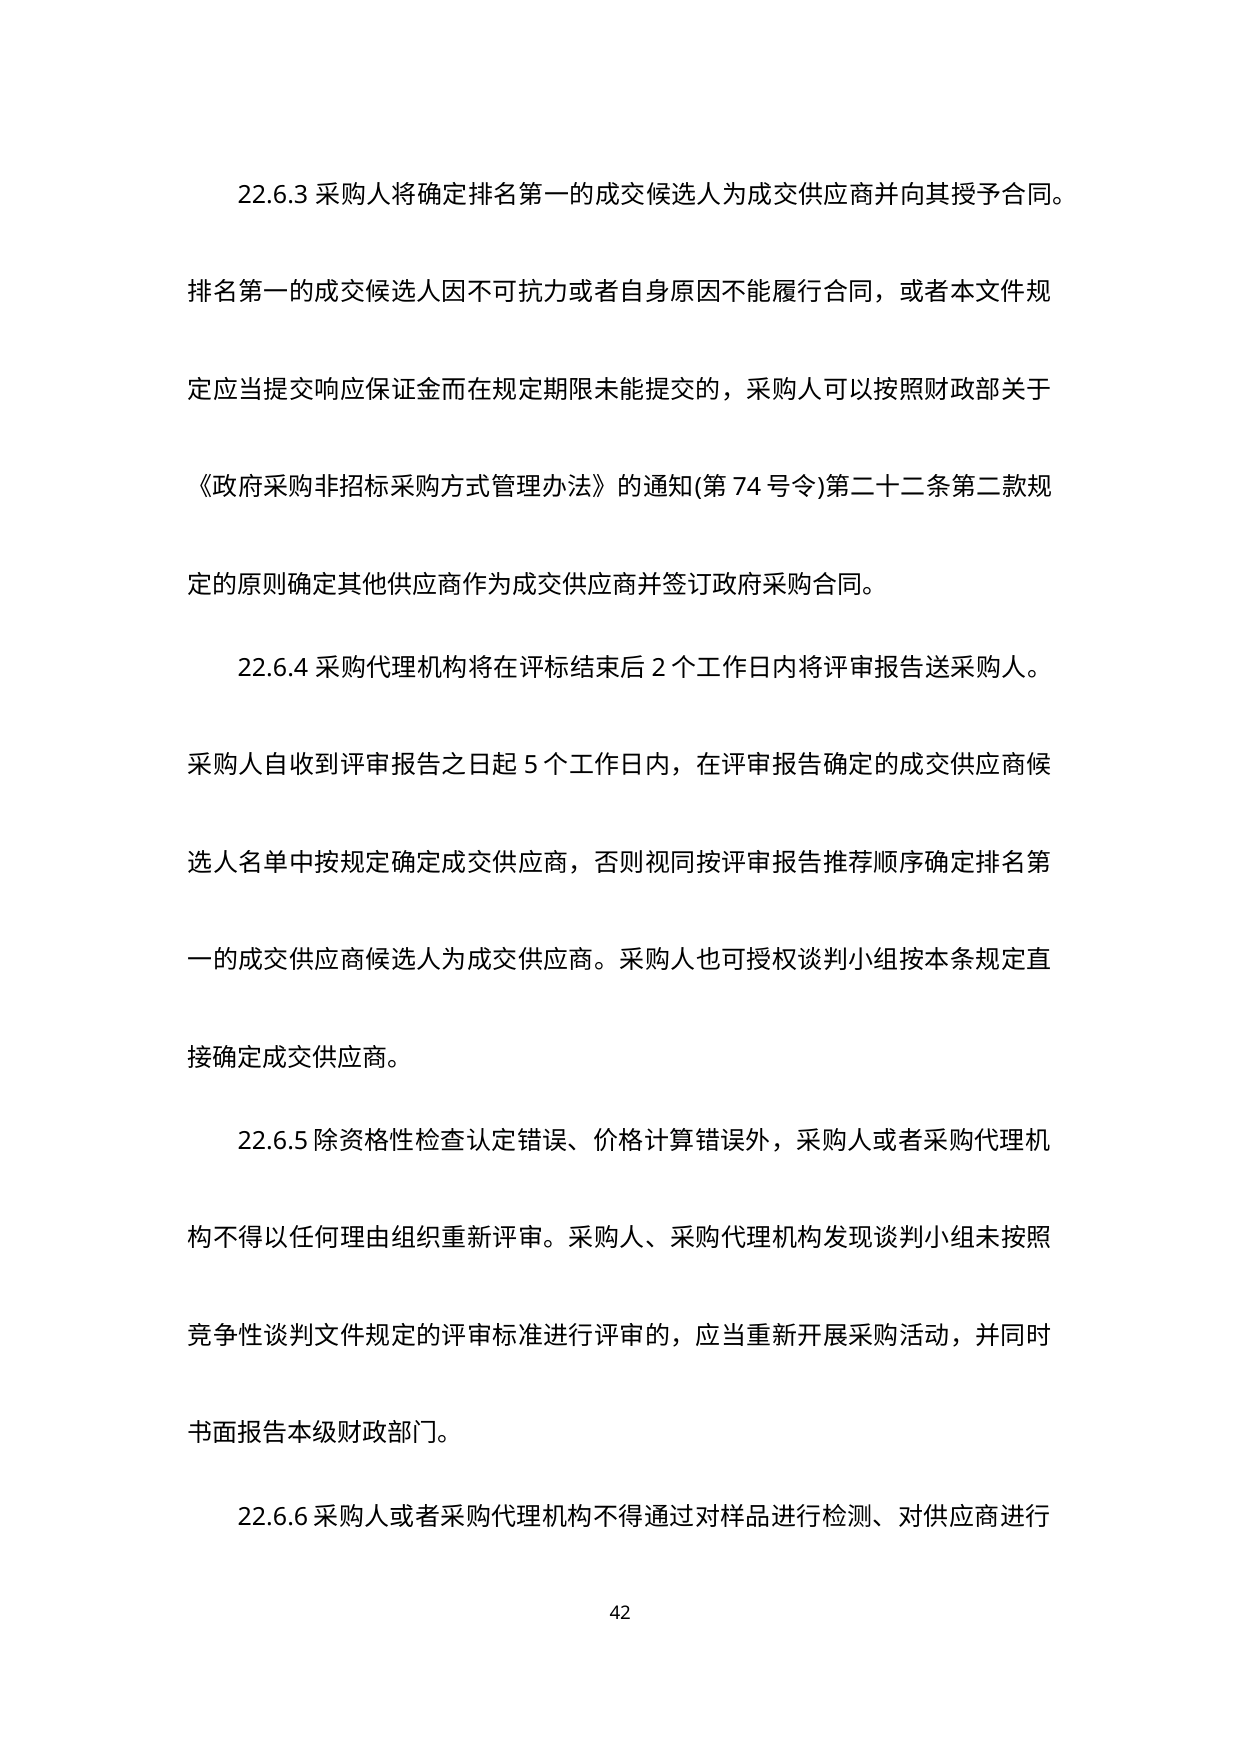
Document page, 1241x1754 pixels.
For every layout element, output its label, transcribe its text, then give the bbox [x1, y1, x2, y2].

text 22.6.3 采购人将确定排名第一的成交候选人为成交供应商并向其授予合同。排名第一的成交候选人因不可抗力或者自身原因不能履行合同，或者本文件规定应当提交响应保证金而在规定期限未能提交的，采购人可以按照财政部关于《政府采购非招标采购方式管理办法》的通知(第74号令)第二十二条第二款规定的原则确定其他供应商作为成交供应商并签订政府采购合同。 [187, 160, 1053, 615]
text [187, 1482, 1053, 1547]
text 22.6.5除资格性检查认定错误、价格计算错误外，采购人或者采购代理机构不得以任何理由组织重新评审。采购人、采购代理机构发现谈判小组未按照竞争性谈判文件规定的评审标准进行评审的，应当重新开展采购活动，并同时书面报告本级财政部门。 [187, 1106, 1053, 1463]
text 22.6.4 采购代理机构将在评标结束后2个工作日内将评审报告送采购人。采购人自收到评审报告之日起5个工作日内，在评审报告确定的成交供应商候选人名单中按规定确定成交供应商，否则视同按评审报告推荐顺序确定排名第一的成交供应商候选人为成交供应商。采购人也可授权谈判小组按本条规定直接确定成交供应商。 [187, 633, 1053, 1088]
